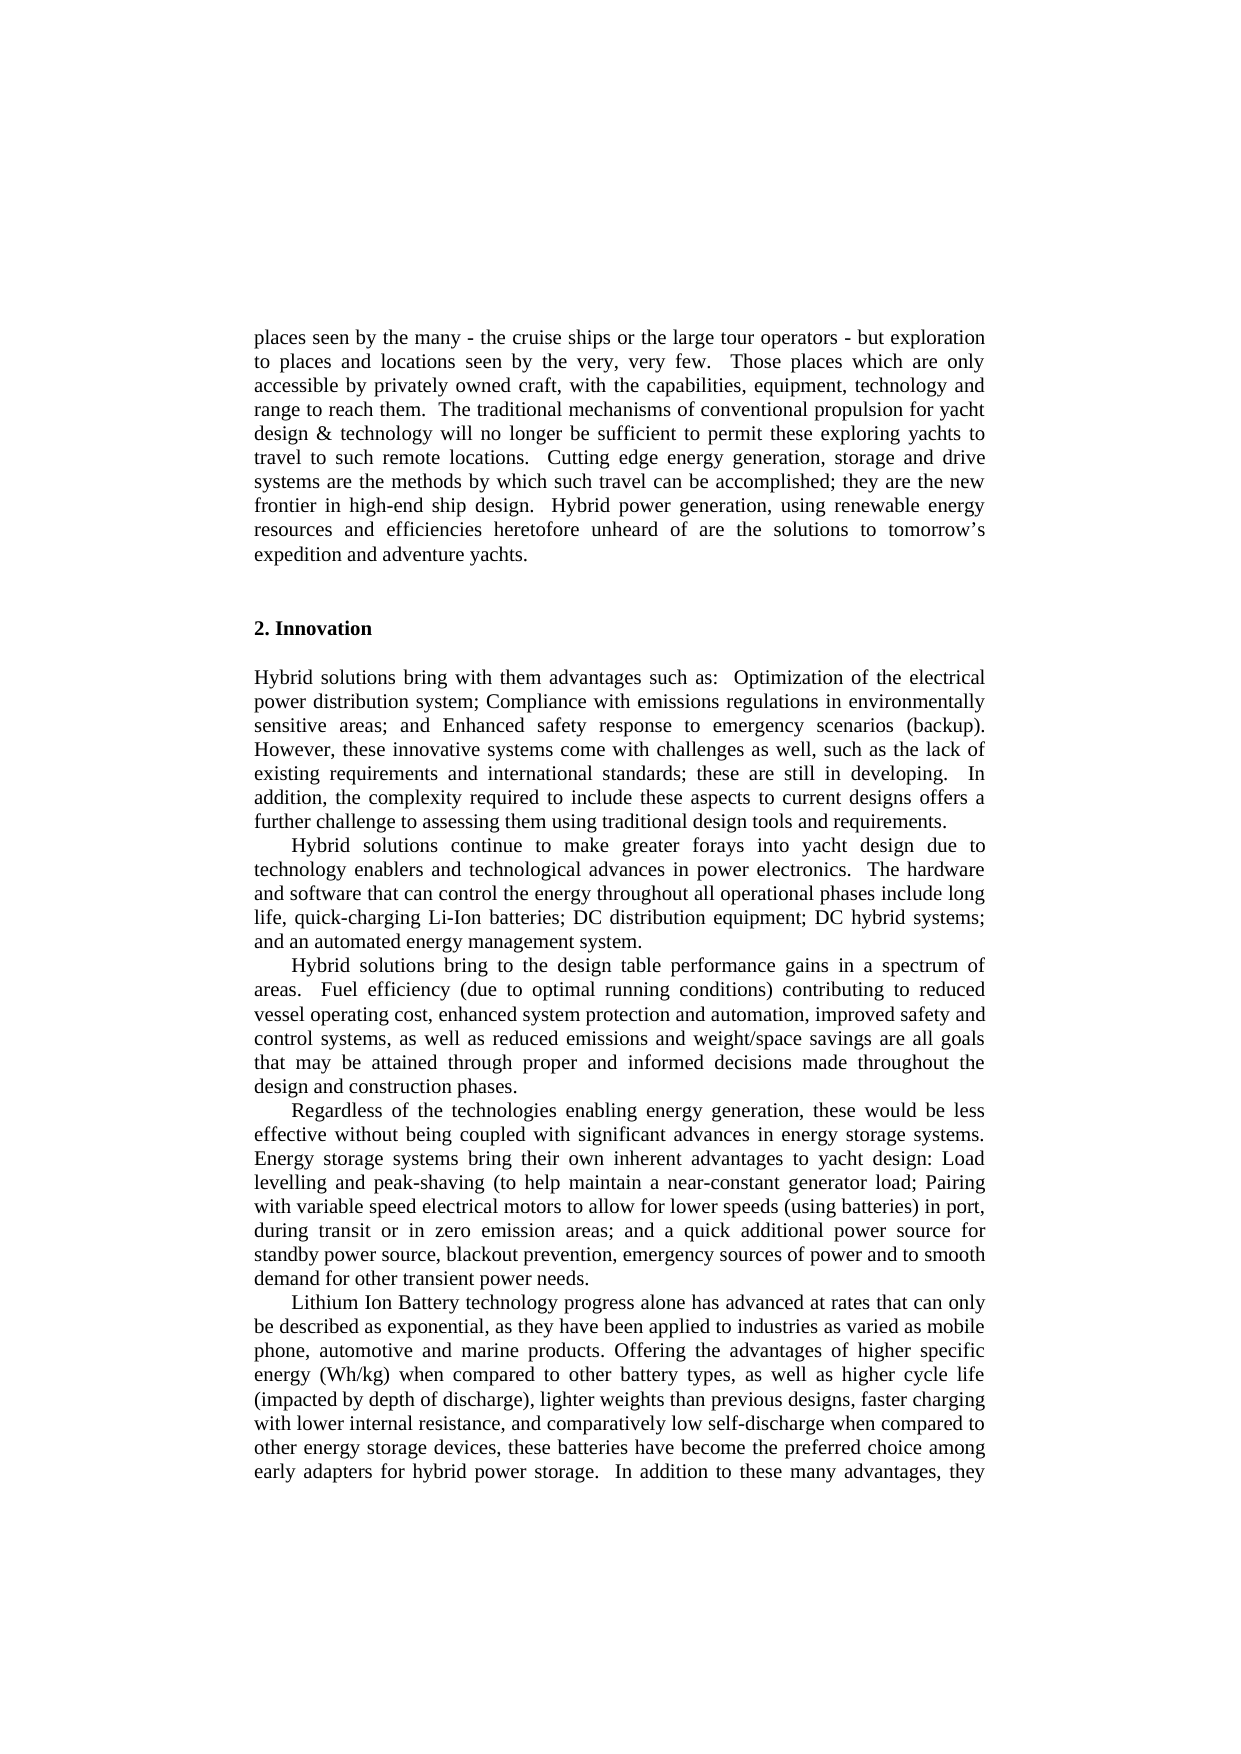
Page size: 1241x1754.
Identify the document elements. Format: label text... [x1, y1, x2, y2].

text Hybrid solutions bring with them advantages such as: Optimization of the electrical power distribution system; Compliance with emissions regulations in environmentally sensitive areas; and Enhanced safety response to emergency scenarios (backup). However, these innovative systems come with challenges as well, such as the lack of existing requirements and international standards; these are still in developing. In addition, the complexity required to include these aspects to current designs offers a further challenge to assessing them using traditional design tools and requirements. [254, 664, 986, 833]
subtitle Innovation [254, 616, 986, 639]
text Hybrid solutions bring to the design table performance gains in a spectrum of areas. Fuel efficiency (due to optimal running conditions) contributing to reduced vessel operating cost, enhanced system protection and automation, improved safety and control systems, as well as reduced emissions and weight/space savings are all goals that may be attained through proper and informed decisions made throughout the design and construction phases. [254, 953, 986, 1098]
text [254, 325, 986, 566]
text Regardless of the technologies enabling energy generation, these would be less effective without being coupled with significant advances in energy storage systems. Energy storage systems bring their own inherent advantages to yacht design: Load levelling and peak-shaving (to help maintain a near-constant generator load; Pairing with variable speed electrical motors to allow for lower speeds (using batteries) in port, during transit or in zero emission areas; and a quick additional power source for standby power source, blackout prevention, emergency sources of power and to smooth demand for other transient power needs. [254, 1098, 986, 1290]
text Hybrid solutions continue to make greater forays into yacht design due to technology enablers and technological advances in power electronics. The hardware and software that can control the energy throughout all operational phases include long life, quick-charging Li-Ion batteries; DC distribution equipment; DC hybrid systems; and an automated energy management system. [254, 833, 986, 953]
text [254, 1290, 986, 1483]
